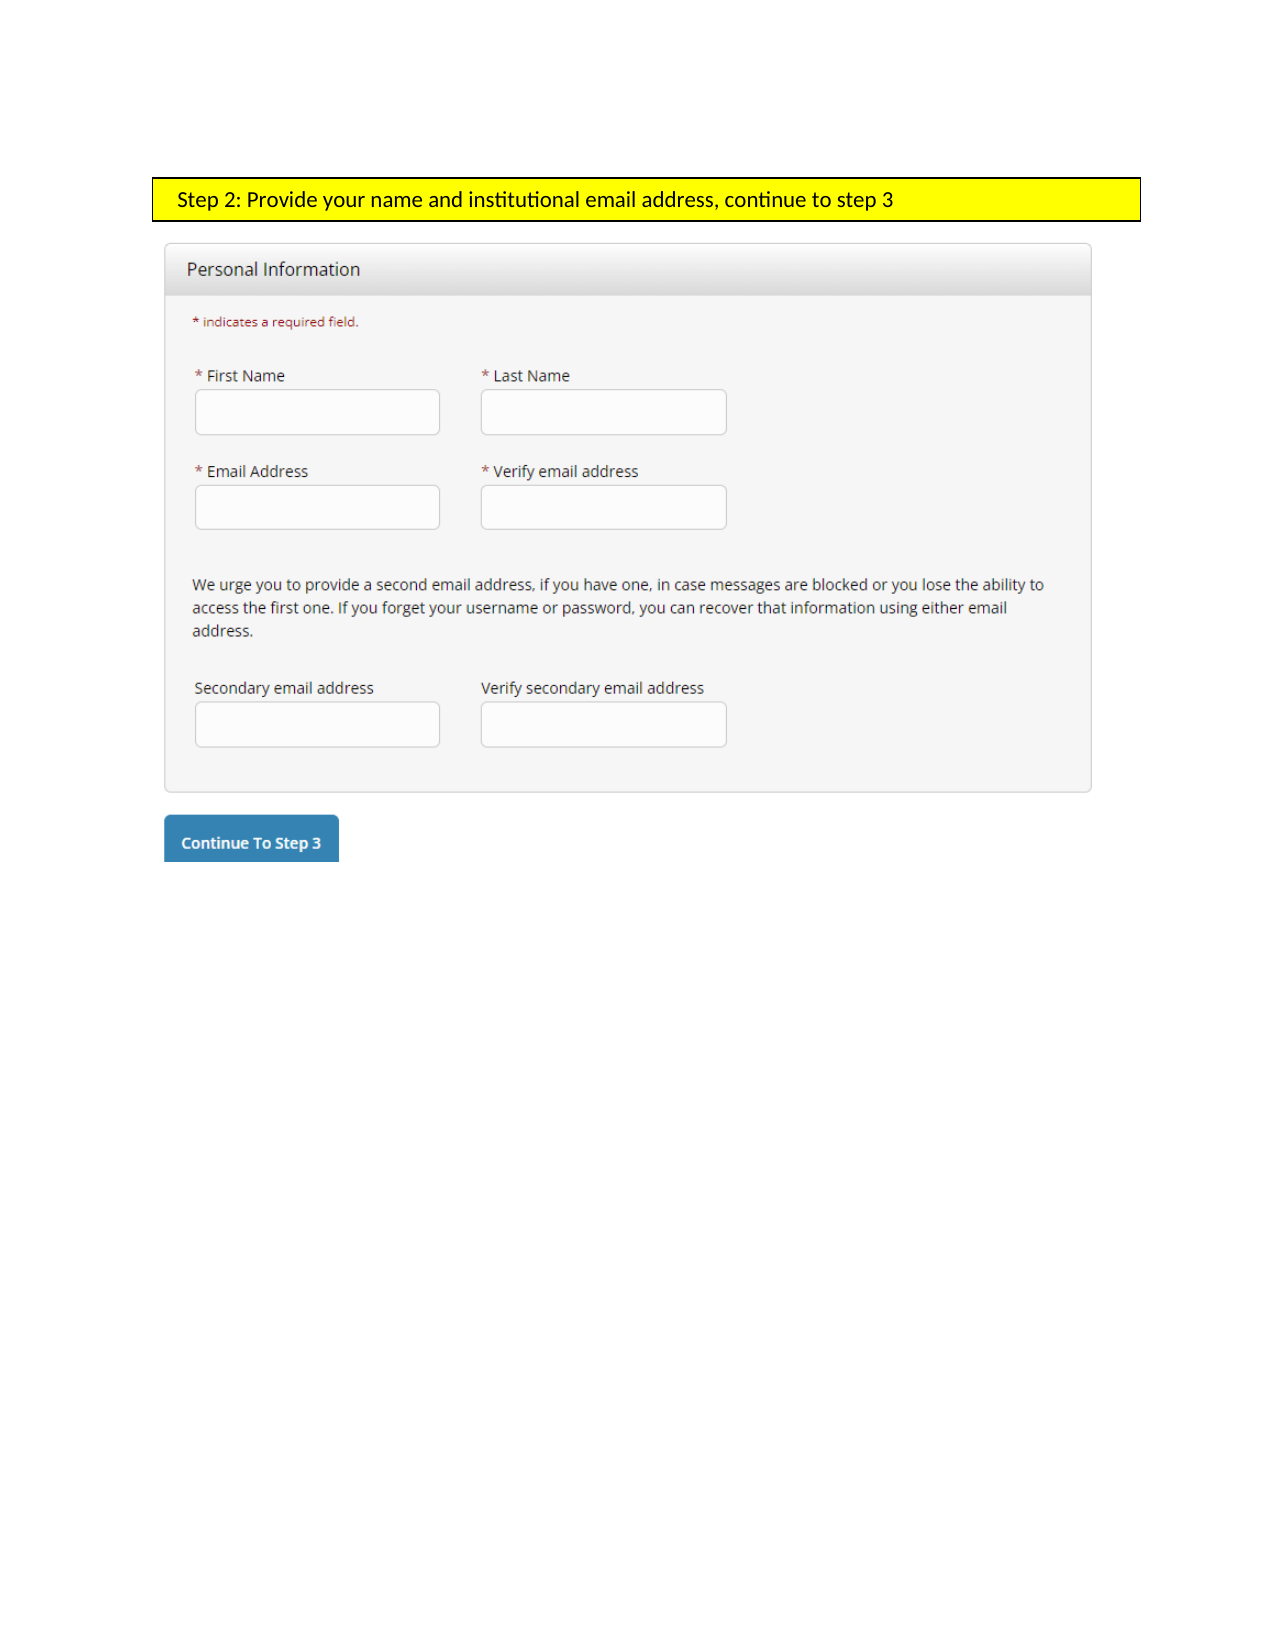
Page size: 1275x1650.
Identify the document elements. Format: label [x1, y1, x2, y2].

picture [150, 234, 1125, 862]
